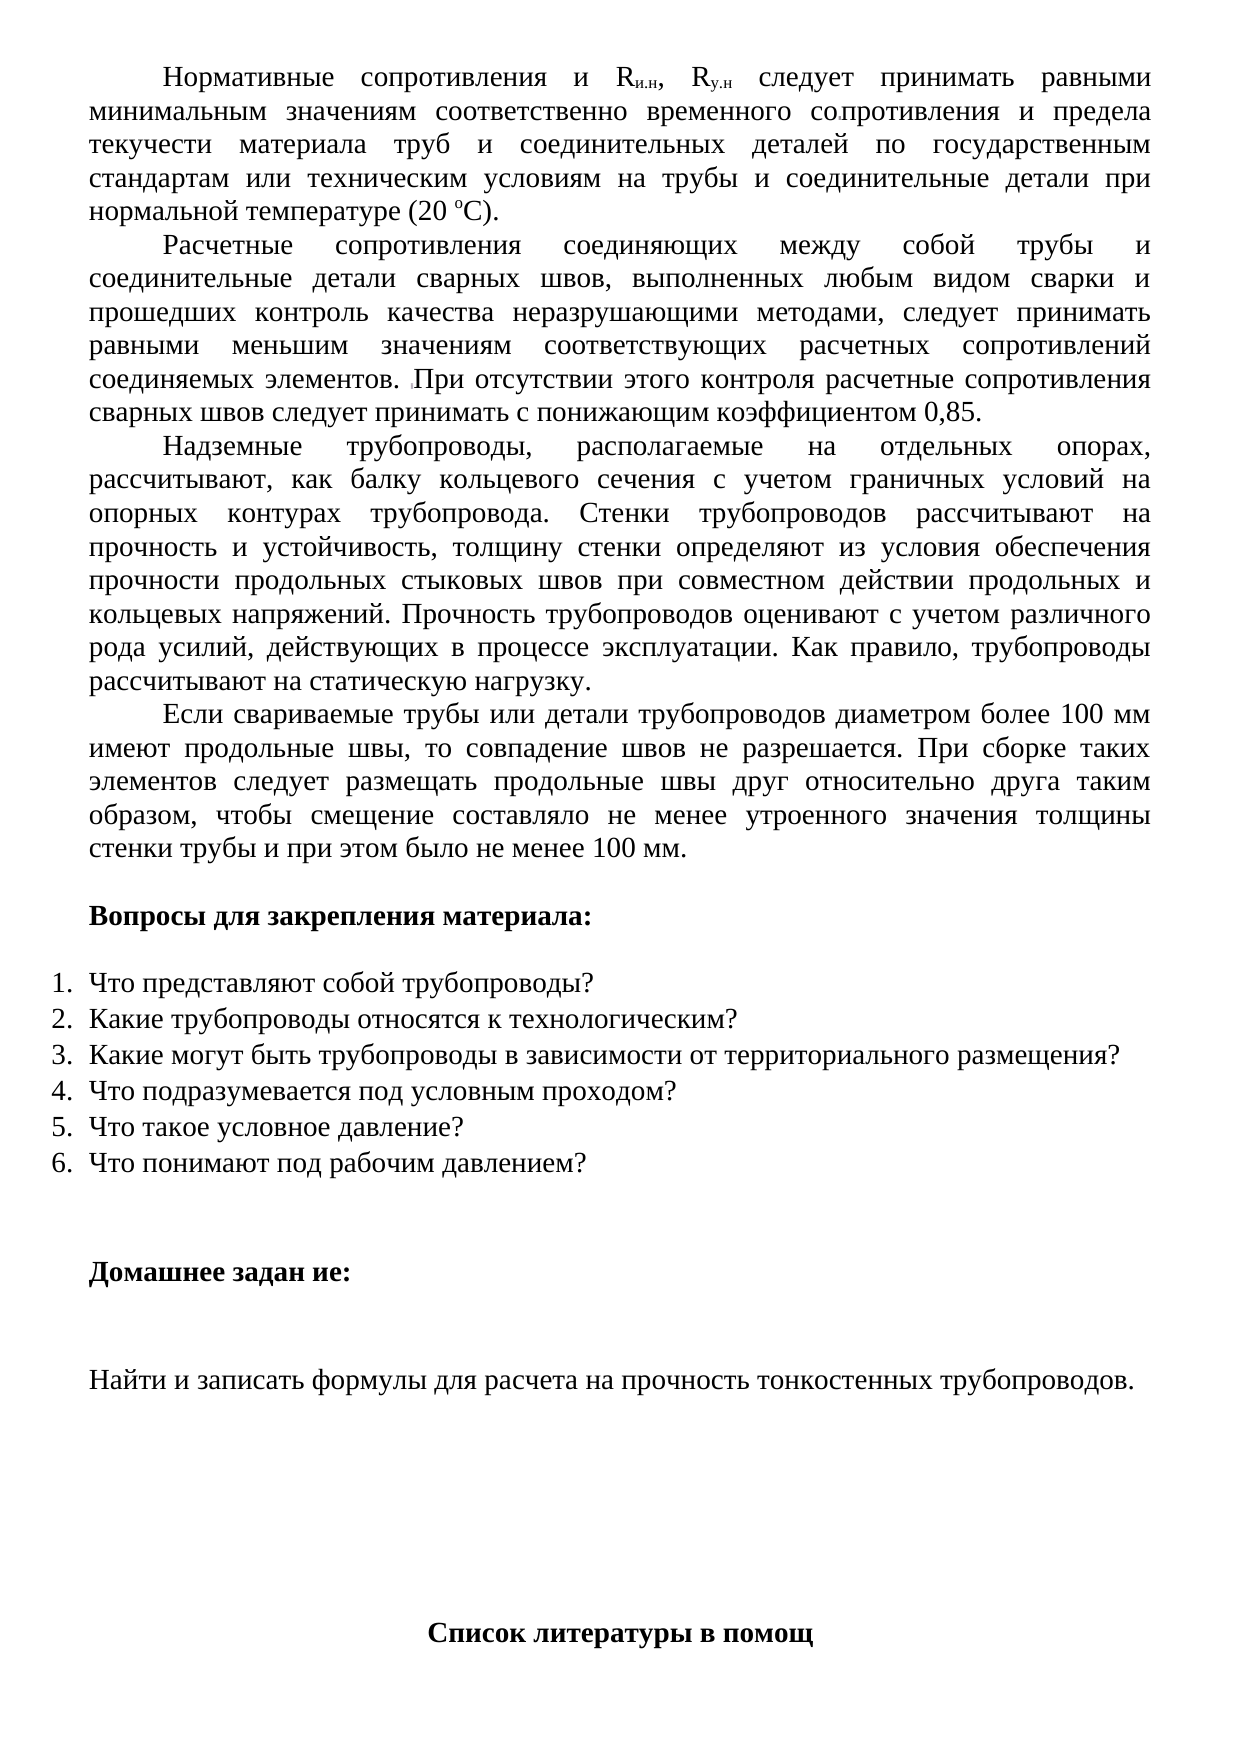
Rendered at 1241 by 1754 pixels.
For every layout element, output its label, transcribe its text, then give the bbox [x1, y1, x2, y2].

list Какие могут быть трубопроводы в зависимости от территориального размещения? [51, 1037, 1152, 1071]
list Что представляют собой трубопроводы? [51, 965, 1152, 998]
text Расчетные сопротивления соединяющих между собой трубы и соединительные детали сварных швов, выполненных любым видом сварки и прошедших контроль качества неразрушающими методами, следует принимать равными меньшим значениям соответствующих расчетных сопротивлений соединяемых элементов. При отсутствии этого контроля расчетные сопротивления сварных швов следует принимать с понижающим коэффициентом 0,85. [89, 227, 1152, 428]
text Список литературы в помощ [89, 1615, 1152, 1649]
text Нормативные сопротивления и Rи.н, Rу.н следует принимать равными минимальным значениям соответственно временного сопротивления и предела текучести материала труб и соединительных деталей по государственным стандартам или техническим условиям на трубы и соединительные детали при нормальной температуре (20 оС). [89, 59, 1152, 227]
list Что подразумевается под условным проходом? [51, 1073, 1152, 1107]
list Что понимают под рабочим давлением? [51, 1145, 1152, 1179]
text Если свариваемые трубы или детали трубопроводов диаметром более 100 мм имеют продольные швы, то совпадение швов не разрешается. При сборке таких элементов следует размещать продольные швы друг относительно друга таким образом, чтобы смещение составляло не менее утроенного значения толщины стенки трубы и при этом было не менее 100 мм. [89, 696, 1152, 864]
text Вопросы для закрепления материала: [89, 898, 1152, 931]
text Надземные трубопроводы, располагаемые на отдельных опорах, рассчитывают, как балку кольцевого сечения с учетом граничных условий на опорных контурах трубопровода. Стенки трубопроводов рассчитывают на прочность и устойчивость, толщину стенки определяют из условия обеспечения прочности продольных стыковых швов при совместном действии продольных и кольцевых напряжений. Прочность трубопроводов оценивают с учетом различного рода усилий, действующих в процессе эксплуатации. Как правило, трубопроводы рассчитывают на статическую нагрузку. [89, 428, 1152, 696]
list Какие трубопроводы относятся к технологическим? [51, 1001, 1152, 1034]
text Домашнее задан ие: [89, 1254, 1152, 1287]
text Найти и записать формулы для расчета на прочность тонкостенных трубопроводов. [89, 1362, 1152, 1396]
list Что такое условное давление? [51, 1109, 1152, 1143]
